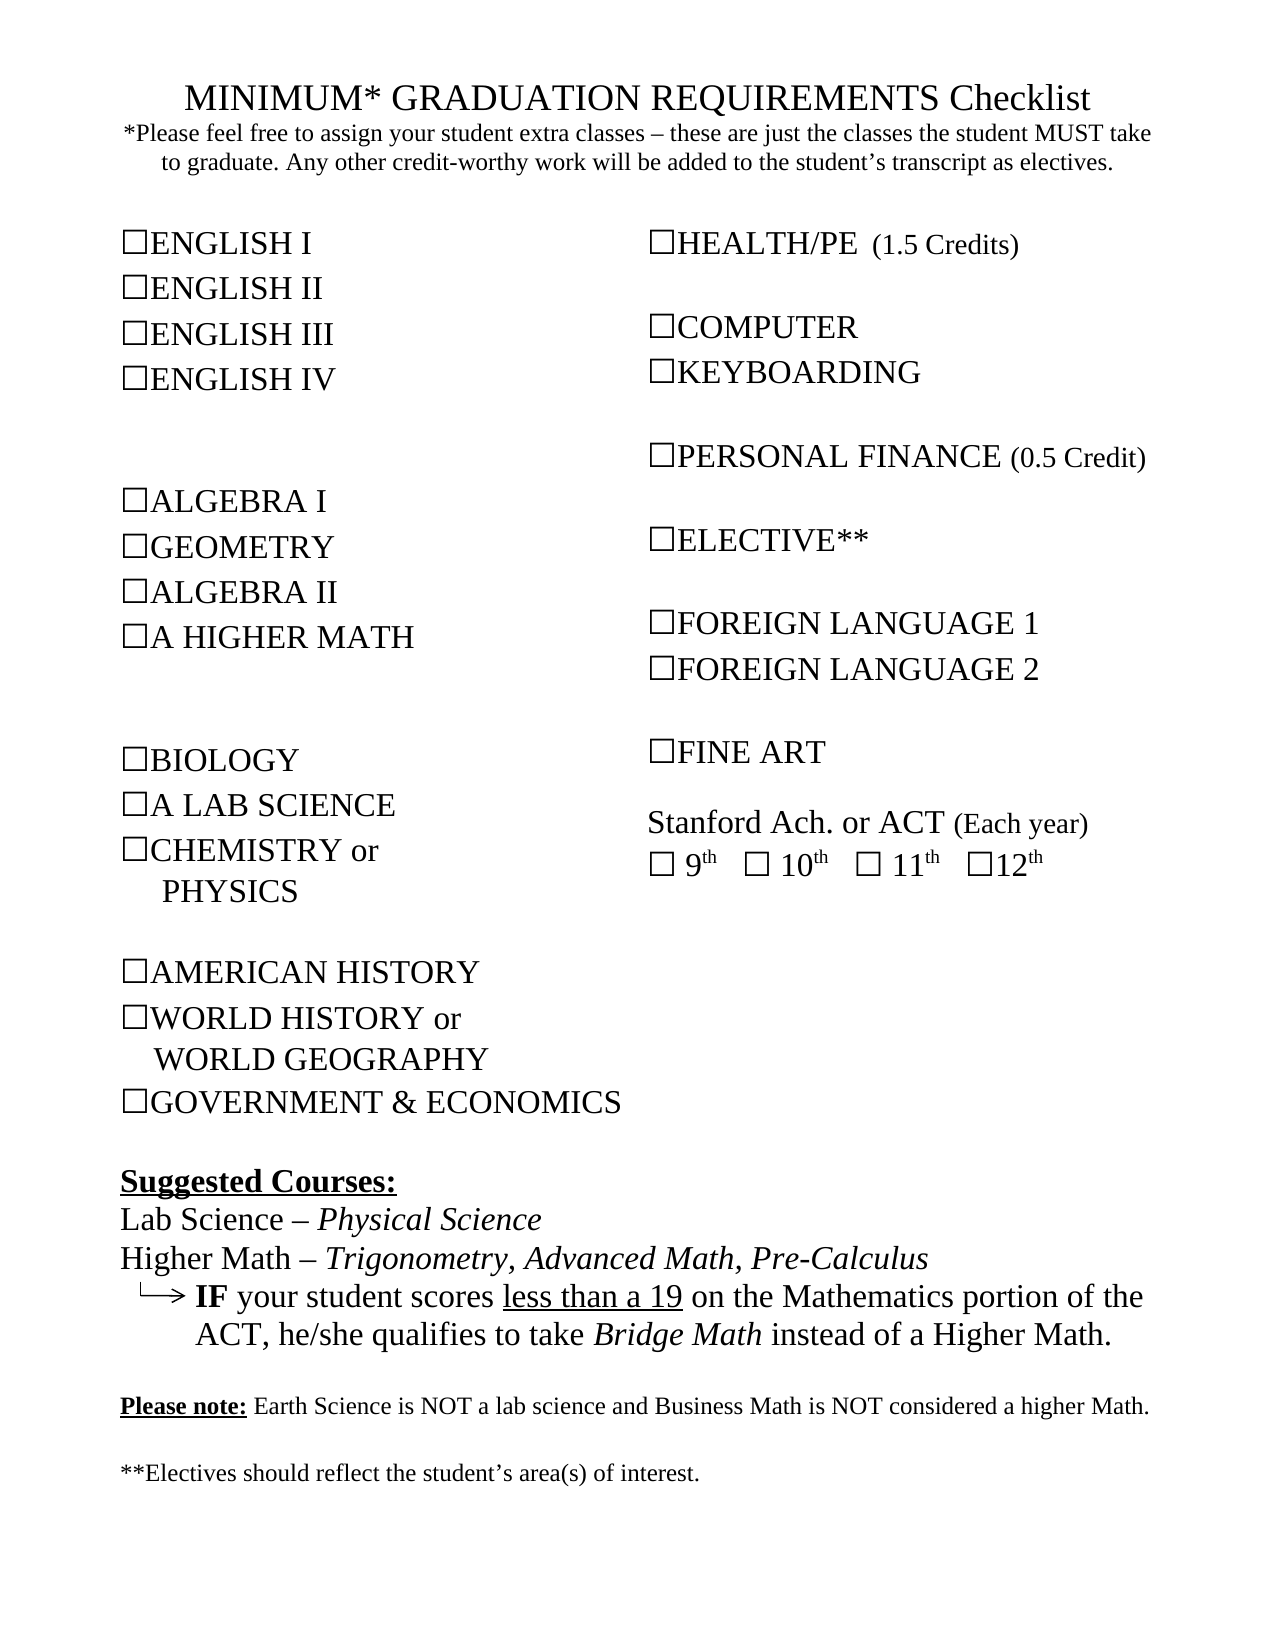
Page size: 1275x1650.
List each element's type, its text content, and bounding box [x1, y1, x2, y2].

text 9th 10th 11th 12th [647, 841, 1155, 886]
text GOVERNMENT & ECONOMICSHEALTH/PE (1.5 Credits) [120, 1077, 628, 1123]
text COMPUTER [647, 302, 1155, 348]
text ELECTIVE** [647, 515, 1155, 561]
text FOREIGN LANGUAGE 2 [647, 644, 1155, 690]
text ENGLISH III [120, 309, 628, 355]
text MINIMUM* GRADUATION REQUIREMENTS Checklist [120, 75, 1155, 118]
text Suggested Courses: [120, 1161, 1155, 1199]
text Stanford Ach. or ACT (Each year) [647, 802, 1155, 841]
text A HIGHER MATH [120, 613, 628, 697]
text Lab Science – Physical Science [120, 1199, 1155, 1238]
text Please note: Earth Science is NOT a lab science and Business Math is NOT considered a higher Math. [120, 1391, 1155, 1420]
text GEOMETRY [120, 522, 628, 568]
text ENGLISH II [120, 264, 628, 309]
text ALGEBRA II [120, 568, 628, 613]
text FOREIGN LANGUAGE 1 [647, 599, 1155, 644]
text CHEMISTRY or [120, 826, 628, 872]
text ENGLISH IV [120, 355, 628, 439]
text **Electives should reflect the student’s area(s) of interest. [120, 1458, 1155, 1487]
text *Please feel free to assign your student extra classes – these are just the classes the student MUST take to graduate. Any other credit-worthy work will be added to the student’s transcript as electives. [120, 118, 1155, 176]
text PERSONAL FINANCE (0.5 Credit) [647, 432, 1155, 477]
text FINE ART [647, 728, 1155, 774]
text ACT, he/she qualifies to take Bridge Math instead of a Higher Math. [120, 1314, 1155, 1353]
text PHYSICS [120, 872, 628, 910]
text WORLD HISTORY or [120, 994, 628, 1039]
text BIOLOGY [120, 735, 628, 781]
text KEYBOARDING [647, 348, 1155, 432]
text IF your student scores less than a 19 on the Mathematics portion of the [120, 1276, 1155, 1314]
text A LAB SCIENCE [120, 781, 628, 826]
text Higher Math – Trigonometry, Advanced Math, Pre-Calculus [120, 1238, 1155, 1276]
text ALGEBRA I [120, 477, 628, 522]
text WORLD GEOGRAPHY [120, 1039, 628, 1077]
text ENGLISH I [120, 219, 628, 264]
text AMERICAN HISTORY [120, 948, 628, 994]
